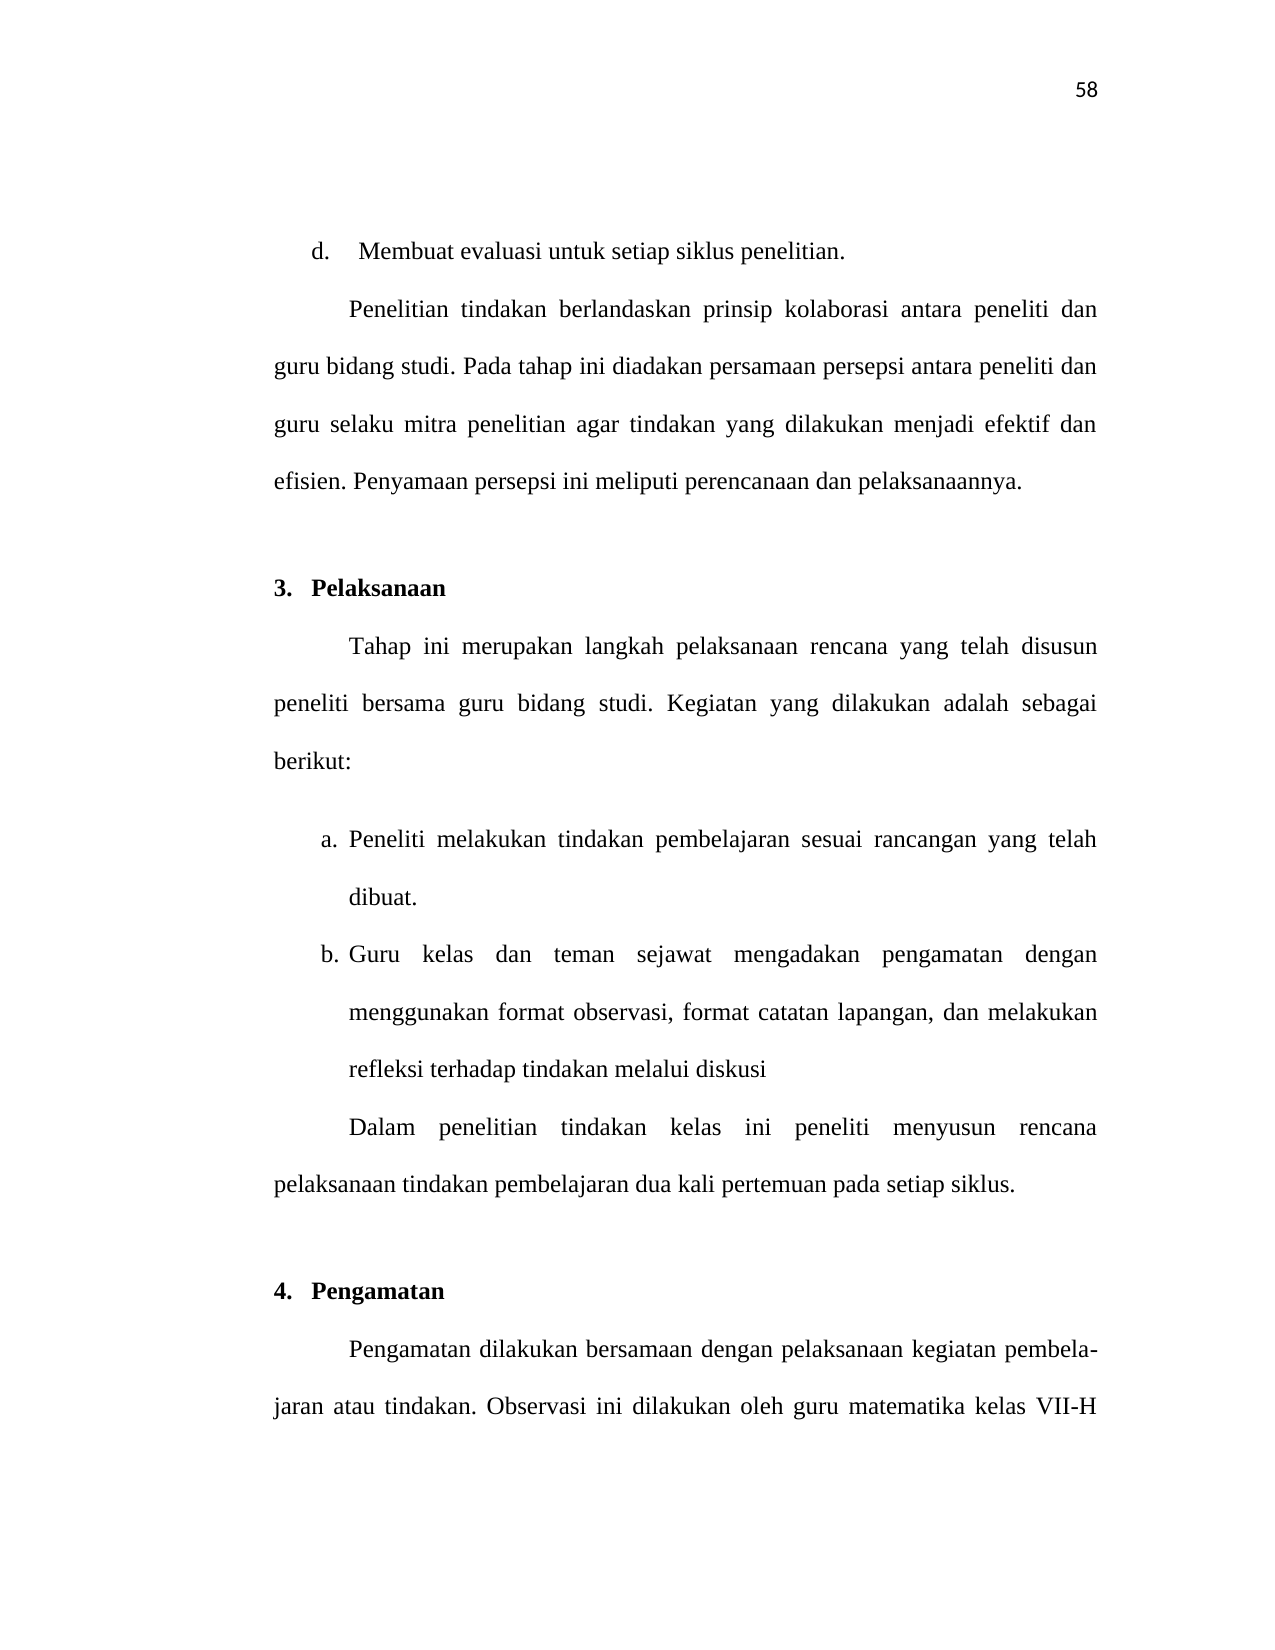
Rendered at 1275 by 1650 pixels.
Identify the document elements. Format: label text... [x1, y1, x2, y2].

text Dalam penelitian tindakan kelas ini peneliti menyusun rencana pelaksanaan tindakan pembelajaran dua kali pertemuan pada setiap siklus. [274, 1112, 1098, 1198]
list Guru kelas dan teman sejawat mengadakan pengamatan dengan menggunakan format observasi, format catatan lapangan, dan melakukan refleksi terhadap tindakan melalui diskusi [321, 939, 1098, 1083]
list Pengamatan [274, 1276, 1098, 1305]
list Membuat evaluasi untuk setiap siklus penelitian. [311, 236, 1098, 265]
list Pelaksanaan [274, 573, 1098, 602]
text Penelitian tindakan berlandaskan prinsip kolaborasi antara peneliti dan guru bidang studi. Pada tahap ini diadakan persamaan persepsi antara peneliti dan guru selaku mitra penelitian agar tindakan yang dilakukan menjadi efektif dan efisien. Penyamaan persepsi ini meliputi perencanaan dan pelaksanaannya. [274, 294, 1098, 495]
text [274, 1334, 1098, 1420]
text Tahap ini merupakan langkah pelaksanaan rencana yang telah disusun peneliti bersama guru bidang studi. Kegiatan yang dilakukan adalah sebagai berikut: [274, 631, 1098, 774]
list Peneliti melakukan tindakan pembelajaran sesuai rancangan yang telah dibuat. [321, 824, 1098, 910]
